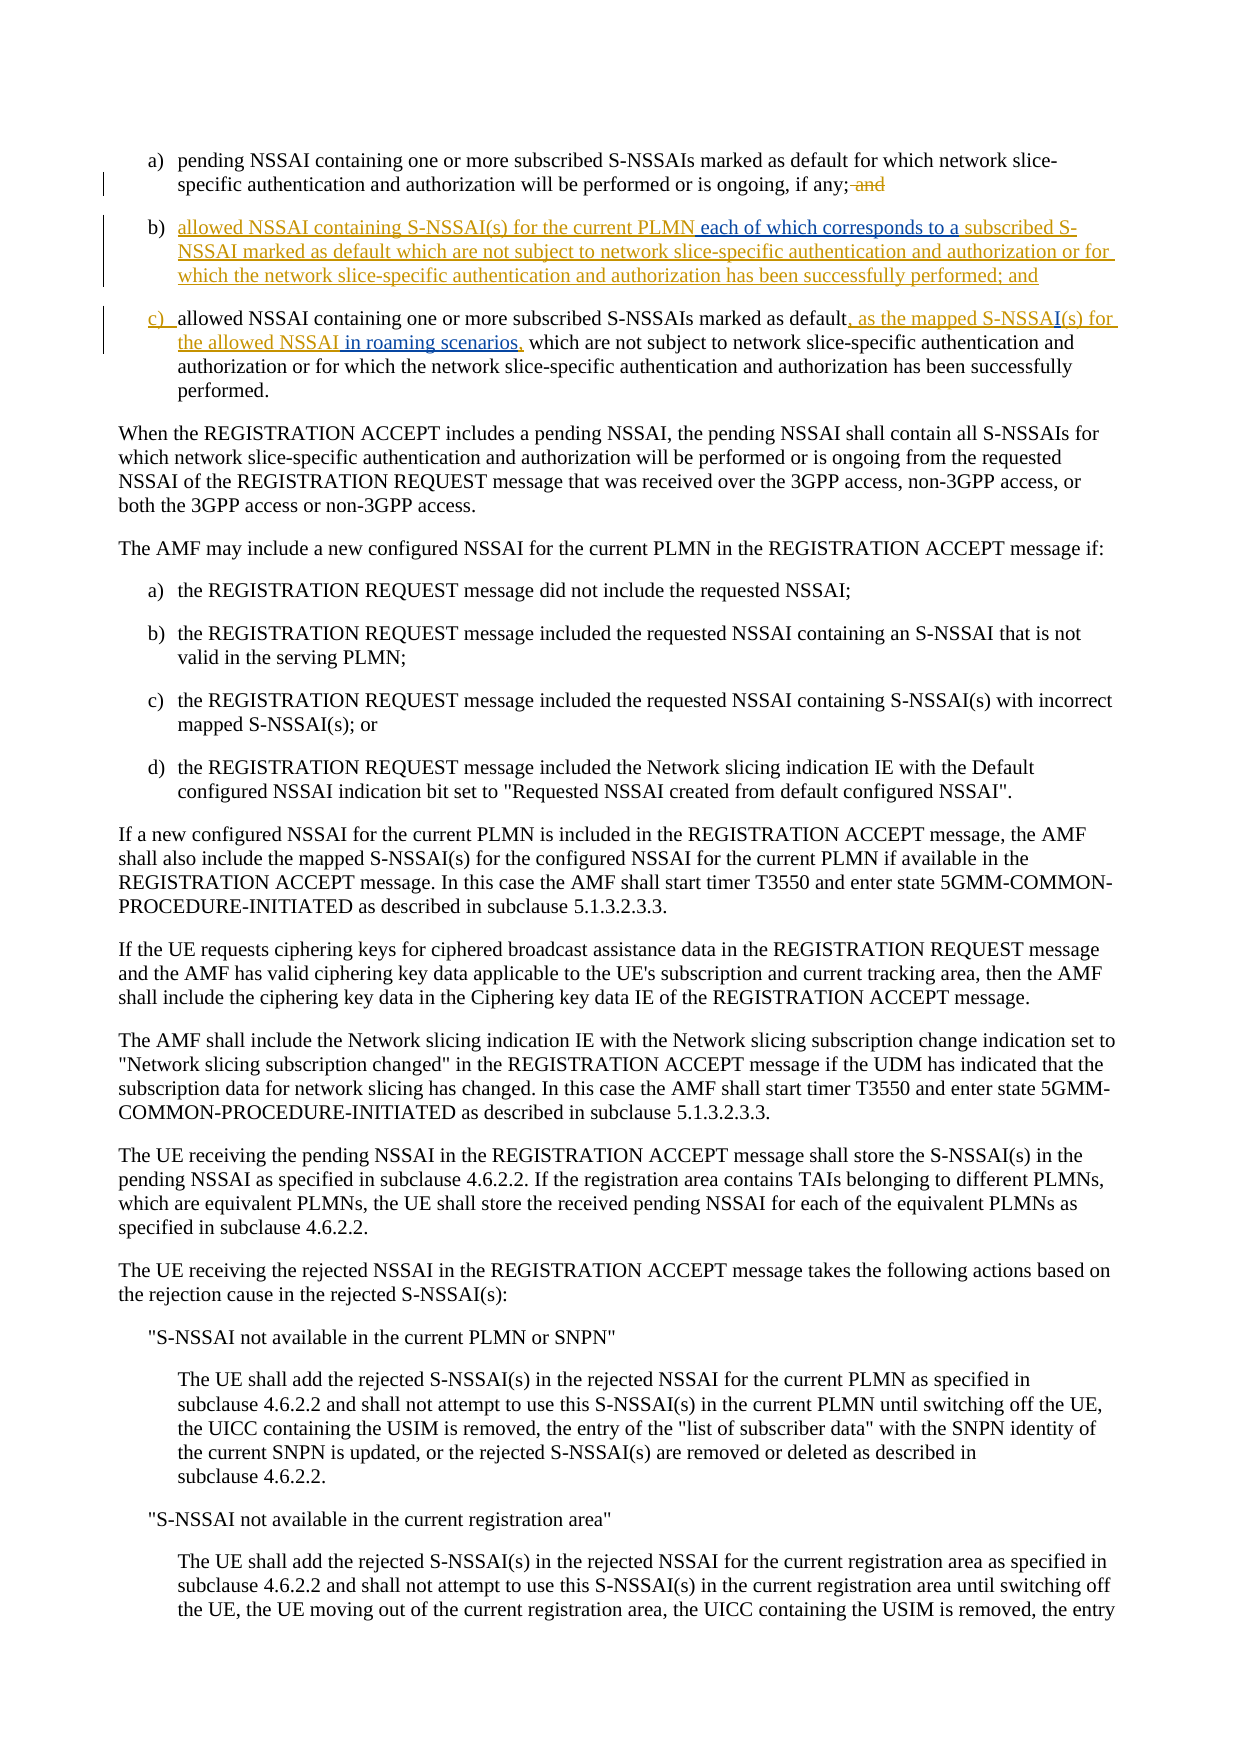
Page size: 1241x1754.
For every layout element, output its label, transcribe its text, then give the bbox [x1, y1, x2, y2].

text The UE receiving the rejected NSSAI in the REGISTRATION ACCEPT message takes the following actions based on the rejection cause in the rejected S-NSSAI(s): [118, 1258, 1122, 1306]
text When the REGISTRATION ACCEPT includes a pending NSSAI, the pending NSSAI shall contain all S-NSSAIs for which network slice-specific authentication and authorization will be performed or is ongoing from the requested NSSAI of the REGISTRATION REQUEST message that was received over the 3GPP access, non-3GPP access, or both the 3GPP access or non-3GPP access. [118, 421, 1122, 517]
text c) the REGISTRATION REQUEST message included the requested NSSAI containing S-NSSAI(s) with incorrect mapped S-NSSAI(s); or [148, 688, 1122, 736]
text If the UE requests ciphering keys for ciphered broadcast assistance data in the REGISTRATION REQUEST message and the AMF has valid ciphering key data applicable to the UE's subscription and current tracking area, then the AMF shall include the ciphering key data in the Ciphering key data IE of the REGISTRATION ACCEPT message. [118, 937, 1122, 1009]
text If a new configured NSSAI for the current PLMN is included in the REGISTRATION ACCEPT message, the AMF shall also include the mapped S-NSSAI(s) for the configured NSSAI for the current PLMN if available in the REGISTRATION ACCEPT message. In this case the AMF shall start timer T3550 and enter state 5GMM-COMMON-PROCEDURE-INITIATED as described in subclause 5.1.3.2.3.3. [118, 822, 1122, 918]
text The AMF may include a new configured NSSAI for the current PLMN in the REGISTRATION ACCEPT message if: [118, 536, 1122, 559]
text The AMF shall include the Network slicing indication IE with the Network slicing subscription change indication set to "Network slicing subscription changed" in the REGISTRATION ACCEPT message if the UDM has indicated that the subscription data for network slicing has changed. In this case the AMF shall start timer T3550 and enter state 5GMM-COMMON-PROCEDURE-INITIATED as described in subclause 5.1.3.2.3.3. [118, 1028, 1122, 1124]
text "S-NSSAI not available in the current PLMN or SNPN" [148, 1324, 1122, 1349]
text b) the REGISTRATION REQUEST message included the requested NSSAI containing an S-NSSAI that is not valid in the serving PLMN; [148, 621, 1122, 669]
text The UE receiving the pending NSSAI in the REGISTRATION ACCEPT message shall store the S-NSSAI(s) in the pending NSSAI as specified in subclause 4.6.2.2. If the registration area contains TAIs belonging to different PLMNs, which are equivalent PLMNs, the UE shall store the received pending NSSAI for each of the equivalent PLMNs as specified in subclause 4.6.2.2. [118, 1143, 1122, 1239]
text "S-NSSAI not available in the current registration area" [148, 1506, 1122, 1531]
text a) pending NSSAI containing one or more subscribed S-NSSAIs marked as default for which network slice-specific authentication and authorization will be performed or is ongoing, if any; [148, 148, 1122, 196]
text d) the REGISTRATION REQUEST message included the Network slicing indication IE with the Default configured NSSAI indication bit set to "Requested NSSAI created from default configured NSSAI". [148, 755, 1122, 803]
text b) [148, 214, 1122, 287]
text a) the REGISTRATION REQUEST message did not include the requested NSSAI; [148, 578, 1122, 602]
text The UE shall add the rejected S-NSSAI(s) in the rejected NSSAI for the current PLMN as specified in subclause 4.6.2.2 and shall not attempt to use this S-NSSAI(s) in the current PLMN until switching off the UE, the UICC containing the USIM is removed, the entry of the "list of subscriber data" with the SNPN identity of the current SNPN is updated, or the rejected S-NSSAI(s) are removed or deleted as described in subclause 4.6.2.2. [148, 1367, 1122, 1488]
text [148, 1549, 1122, 1621]
text allowed NSSAI containing one or more subscribed S-NSSAIs marked as default which are not subject to network slice-specific authentication and authorization or for which the network slice-specific authentication and authorization has been successfully performed. [148, 306, 1122, 402]
